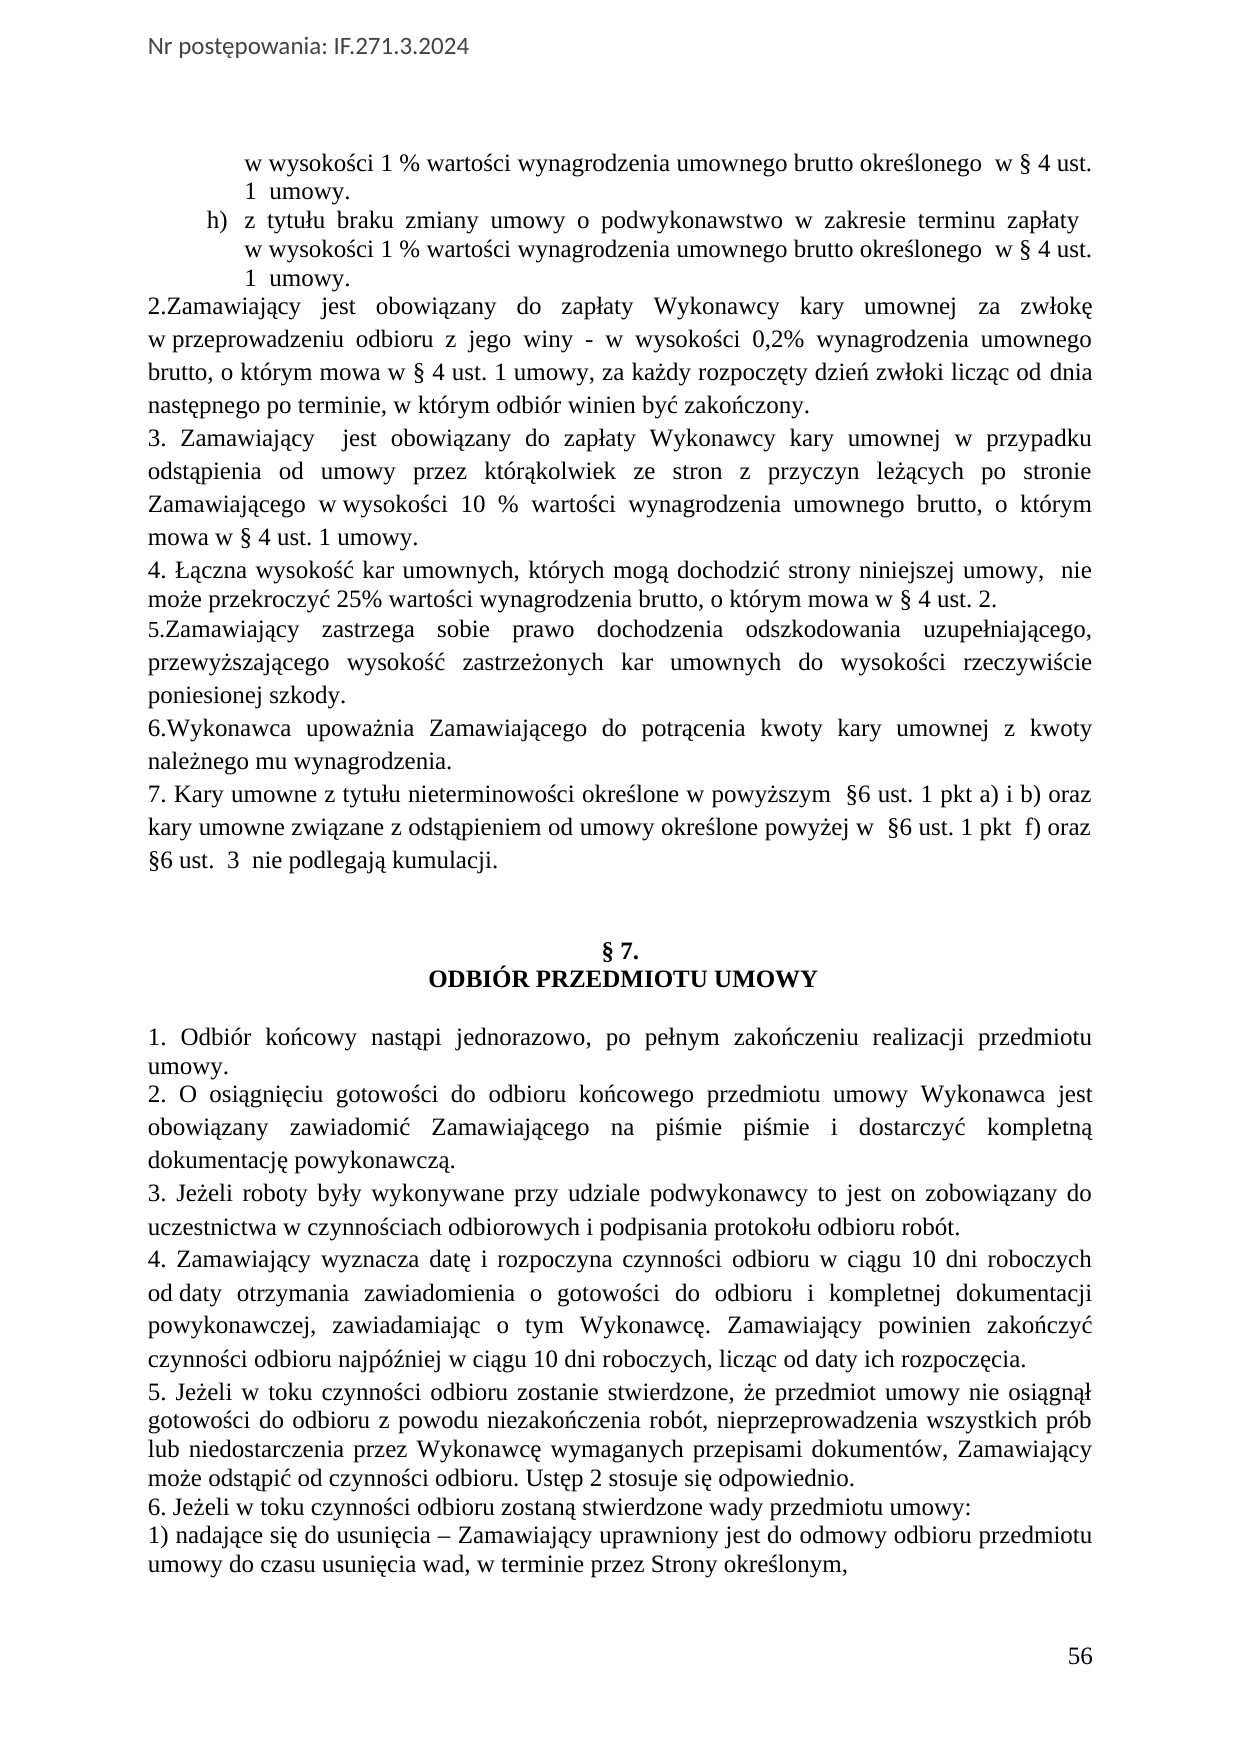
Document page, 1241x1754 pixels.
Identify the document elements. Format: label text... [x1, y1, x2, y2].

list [207, 148, 1093, 205]
text 6. Jeżeli w toku czynności odbioru zostaną stwierdzone wady przedmiotu umowy: [148, 1492, 1093, 1520]
text § 7. [148, 936, 1093, 964]
text 2. O osiągnięciu gotowości do odbioru końcowego przedmiotu umowy Wykonawca jest obowiązany zawiadomić Zamawiającego na piśmie piśmie i dostarczyć kompletną dokumentację powykonawczą. [148, 1079, 1093, 1174]
text 7. Kary umowne z tytułu nieterminowości określone w powyższym §6 ust. 1 pkt a) i b) oraz kary umowne związane z odstąpieniem od umowy określone powyżej w §6 ust. 1 pkt f) oraz §6 ust. 3 nie podlegają kumulacji. [148, 779, 1093, 874]
text 3. Jeżeli roboty były wykonywane przy udziale podwykonawcy to jest on zobowiązany do uczestnictwa w czynnościach odbiorowych i podpisania protokołu odbioru robót. [148, 1178, 1093, 1240]
text 3. Zamawiający jest obowiązany do zapłaty Wykonawcy kary umownej w przypadku odstąpienia od umowy przez którąkolwiek ze stron z przyczyn leżących po stronie Zamawiającego w wysokości 10 % wartości wynagrodzenia umownego brutto, o którym mowa w § 4 ust. 1 umowy. [148, 423, 1093, 551]
text ODBIÓR PRZEDMIOTU UMOWY [148, 964, 1093, 993]
text 1. Odbiór końcowy nastąpi jednorazowo, po pełnym zakończeniu realizacji przedmiotu umowy. [148, 1022, 1093, 1079]
list z tytułu braku zmiany umowy o podwykonawstwo w zakresie terminu zapłaty w wysokości 1 % wartości wynagrodzenia umownego brutto określonego w § 4 ust. 1 umowy. [207, 205, 1093, 291]
text 2.Zamawiający jest obowiązany do zapłaty Wykonawcy kary umownej za zwłokę w przeprowadzeniu odbioru z jego winy - w wysokości 0,2% wynagrodzenia umownego brutto, o którym mowa w § 4 ust. 1 umowy, za każdy rozpoczęty dzień zwłoki licząc od dnia następnego po terminie, w którym odbiór winien być zakończony. [148, 291, 1093, 419]
text 1) nadające się do usunięcia – Zamawiający uprawniony jest do odmowy odbioru przedmiotu umowy do czasu usunięcia wad, w terminie przez Strony określonym, [148, 1520, 1093, 1578]
text 6.Wykonawca upoważnia Zamawiającego do potrącenia kwoty kary umownej z kwoty należnego mu wynagrodzenia. [148, 713, 1093, 775]
text 5. Jeżeli w toku czynności odbioru zostanie stwierdzone, że przedmiot umowy nie osiągnął gotowości do odbioru z powodu niezakończenia robót, nieprzeprowadzenia wszystkich prób lub niedostarczenia przez Wykonawcę wymaganych przepisami dokumentów, Zamawiający może odstąpić od czynności odbioru. Ustęp 2 stosuje się odpowiednio. [148, 1377, 1093, 1492]
text 4. Zamawiający wyznacza datę i rozpoczyna czynności odbioru w ciągu 10 dni roboczych od daty otrzymania zawiadomienia o gotowości do odbioru i kompletnej dokumentacji powykonawczej, zawiadamiając o tym Wykonawcę. Zamawiający powinien zakończyć czynności odbioru najpóźniej w ciągu 10 dni roboczych, licząc od daty ich rozpoczęcia. [148, 1244, 1093, 1372]
text 5.Zamawiający zastrzega sobie prawo dochodzenia odszkodowania uzupełniającego, przewyższającego wysokość zastrzeżonych kar umownych do wysokości rzeczywiście poniesionej szkody. [148, 614, 1093, 709]
text 4. Łączna wysokość kar umownych, których mogą dochodzić strony niniejszej umowy, nie może przekroczyć 25% wartości wynagrodzenia brutto, o którym mowa w § 4 ust. 2. [148, 556, 1093, 613]
